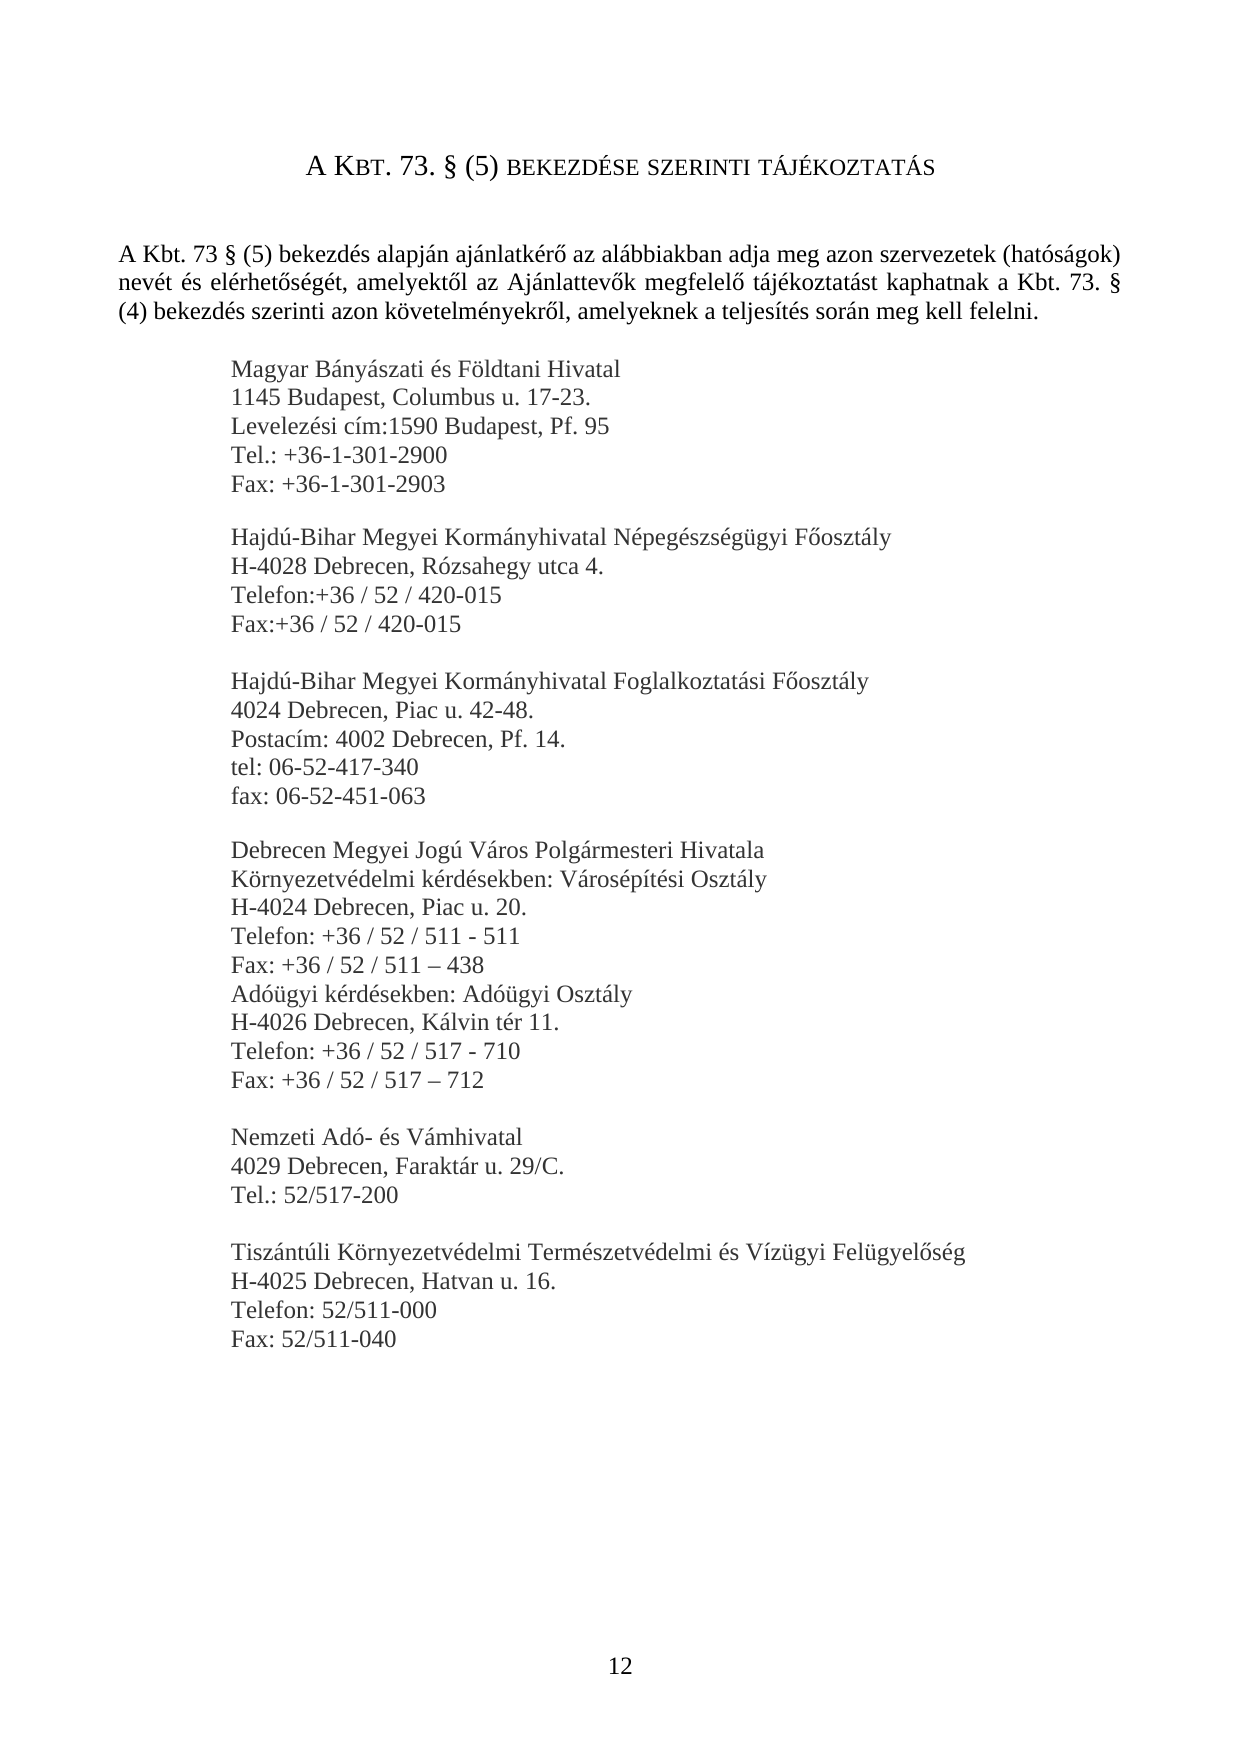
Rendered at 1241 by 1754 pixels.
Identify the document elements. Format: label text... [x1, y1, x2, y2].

text Hajdú-Bihar Megyei Kormányhivatal Foglalkoztatási Főosztály 4024 Debrecen, Piac u. 42-48. Postacím: 4002 Debrecen, Pf. 14. tel: 06-52-417-340 fax: 06-52-451-063 [231, 666, 1122, 810]
text Telefon:+36 / 52 / 420-015 [231, 580, 1122, 609]
text H-4026 Debrecen, Kálvin tér 11. [231, 1007, 1122, 1036]
subtitle A Kbt. 73. § (5) bekezdése szerinti tájékoztatás [118, 148, 1123, 181]
text Környezetvédelmi kérdésekben: Városépítési Osztály [231, 864, 1122, 892]
text Nemzeti Adó- és Vámhivatal [231, 1122, 1122, 1151]
text A Kbt. 73 § (5) bekezdés alapján ajánlatkérő az alábbiakban adja meg azon szervezetek (hatóságok) nevét és elérhetőségét, amelyektől az Ajánlattevők megfelelő tájékoztatást kaphatnak a Kbt. 73. § (4) bekezdés szerinti azon követelményekről, amelyeknek a teljesítés során meg kell felelni. [118, 239, 1122, 325]
text Magyar Bányászati és Földtani Hivatal 1145 Budapest, Columbus u. 17-23. Levelezési cím:1590 Budapest, Pf. 95 Tel.: +36-1-301-2900 Fax: +36-1-301-2903 [231, 354, 1122, 497]
text Adóügyi kérdésekben: Adóügyi Osztály [231, 979, 1122, 1007]
text H-4028 Debrecen, Rózsahegy utca 4. [231, 551, 1122, 580]
text H-4025 Debrecen, Hatvan u. 16. Telefon: 52/511-000 Fax: 52/511-040 [231, 1266, 1122, 1352]
text H-4024 Debrecen, Piac u. 20. [231, 892, 1122, 921]
text Tiszántúli Környezetvédelmi Természetvédelmi és Vízügyi Felügyelőség [231, 1237, 1122, 1266]
text Fax: +36 / 52 / 517 – 712 [231, 1065, 1122, 1094]
text Tel.: 52/517-200 [231, 1180, 1122, 1209]
text Hajdú-Bihar Megyei Kormányhivatal Népegészségügyi Főosztály [231, 522, 1122, 551]
text Telefon: +36 / 52 / 511 - 511 [231, 921, 1122, 950]
text 4029 Debrecen, Faraktár u. 29/C. [231, 1151, 1122, 1180]
text Fax:+36 / 52 / 420-015 [231, 609, 1122, 637]
text Telefon: +36 / 52 / 517 - 710 [231, 1036, 1122, 1065]
text Debrecen Megyei Jogú Város Polgármesteri Hivatala [231, 835, 1122, 864]
text Fax: +36 / 52 / 511 – 438 [231, 950, 1122, 979]
